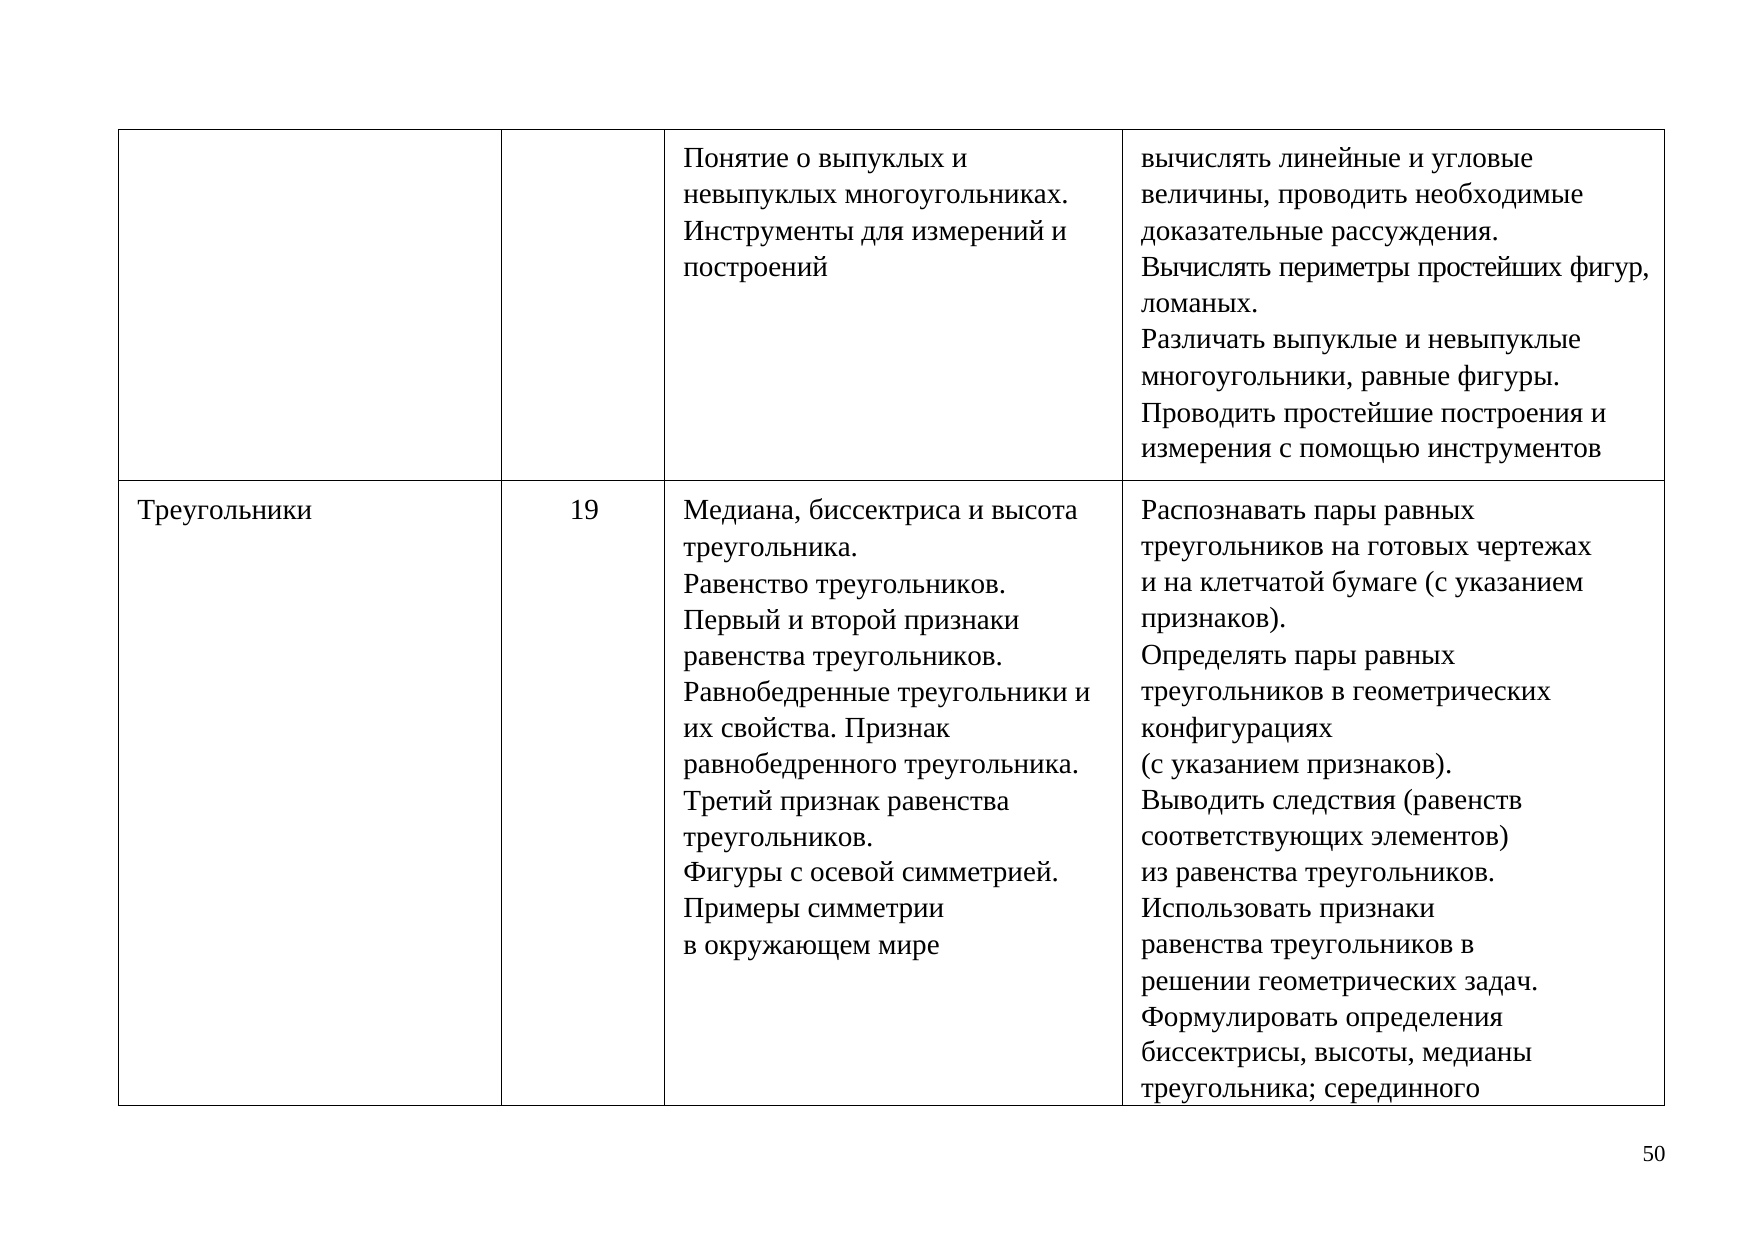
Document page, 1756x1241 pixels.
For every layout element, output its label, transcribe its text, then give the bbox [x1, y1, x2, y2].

table_header вычислять линейные и угловые величины, проводить необходимые доказательные рассуждения. Вычислять периметры простейших фигур, ломаных. Различать выпуклые и невыпуклые многоугольники, равные фигуры. Проводить простейшие построения и измерения с помощью инструментов [1123, 130, 1664, 480]
table_cell Медиана, биссектриса и высота треугольника. Равенство треугольников. Первый и второй признаки равенства треугольников. Равнобедренные треугольники и их свойства. Признак равнобедренного треугольника. Третий признак равенства треугольников. Фигуры с осевой симметрией. Примеры симметрии в окружающем мире [665, 481, 1122, 1105]
table_header [502, 130, 664, 480]
table_cell 19 [502, 481, 664, 1105]
table_header [119, 130, 501, 480]
table_header Понятие о выпуклых и невыпуклых многоугольниках. Инструменты для измерений и построений [665, 130, 1122, 480]
table_cell Распознавать пары равных треугольников на готовых чертежах и на клетчатой бумаге (с указанием признаков). Определять пары равных треугольников в геометрических конфигурациях (с указанием признаков). Выводить следствия (равенств соответствующих элементов) из равенства треугольников. Использовать признаки равенства треугольников в решении геометрических задач. Формулировать определения биссектрисы, высоты, медианы треугольника; серединного [1123, 481, 1664, 1105]
table_cell Треугольники [119, 481, 501, 1105]
